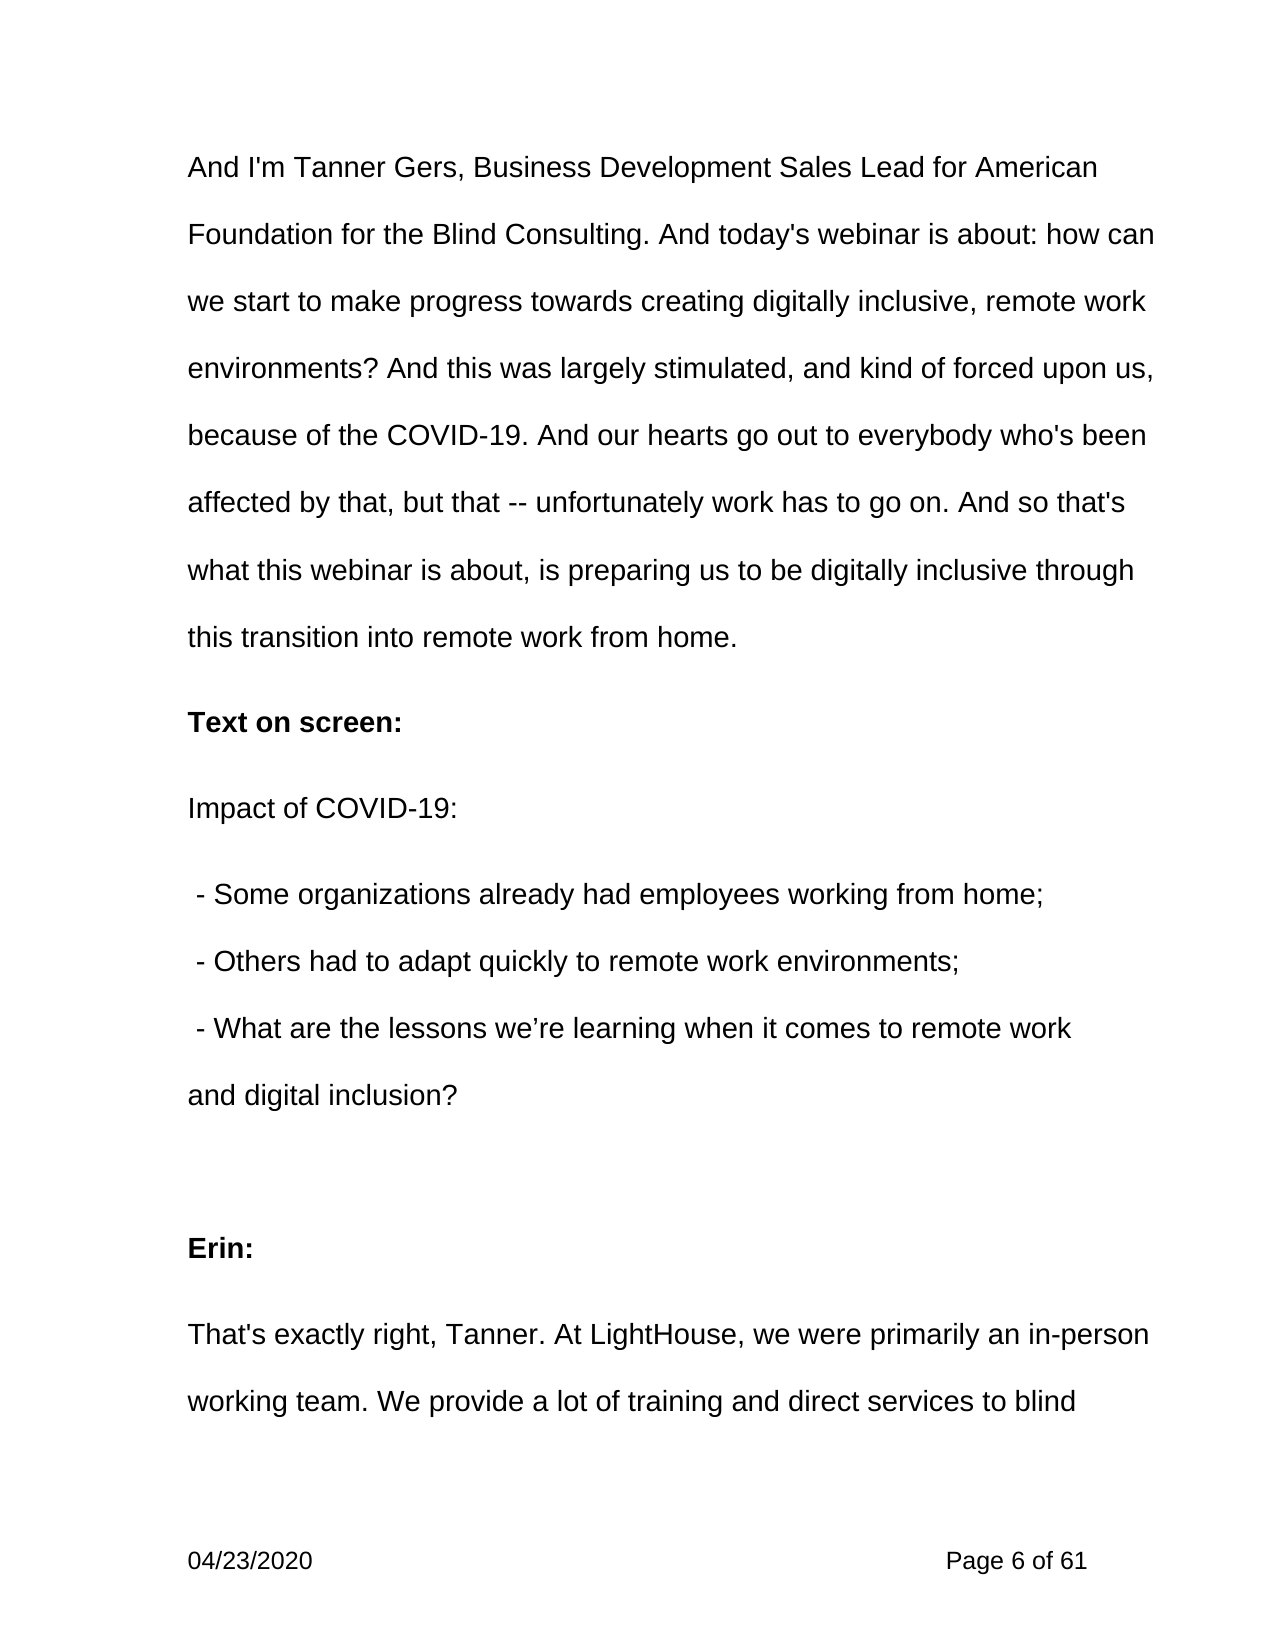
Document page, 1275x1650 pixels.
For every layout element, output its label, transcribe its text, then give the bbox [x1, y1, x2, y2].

text And I'm Tanner Gers, Business Development Sales Lead for American Foundation for the Blind Consulting. And today's webinar is about: how can we start to make progress towards creating digitally inclusive, remote work environments? And this was largely stimulated, and kind of forced upon us, because of the COVID-19. And our hearts go out to everybody who's been affected by that, but that -- unfortunately work has to go on. And so that's what this webinar is about, is preparing us to be digitally inclusive through this transition into remote work from home. [187, 150, 1163, 653]
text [187, 1317, 1163, 1418]
text Text on screen: [187, 705, 1163, 739]
text Erin: [187, 1231, 1163, 1265]
text - What are the lessons we’re learning when it comes to remote work and digital inclusion? [187, 1011, 1088, 1112]
text - Some organizations already had employees working from home; [187, 877, 1088, 911]
text - Others had to adapt quickly to remote work environments; [187, 944, 1088, 978]
text Impact of COVID-19: [187, 791, 1163, 825]
